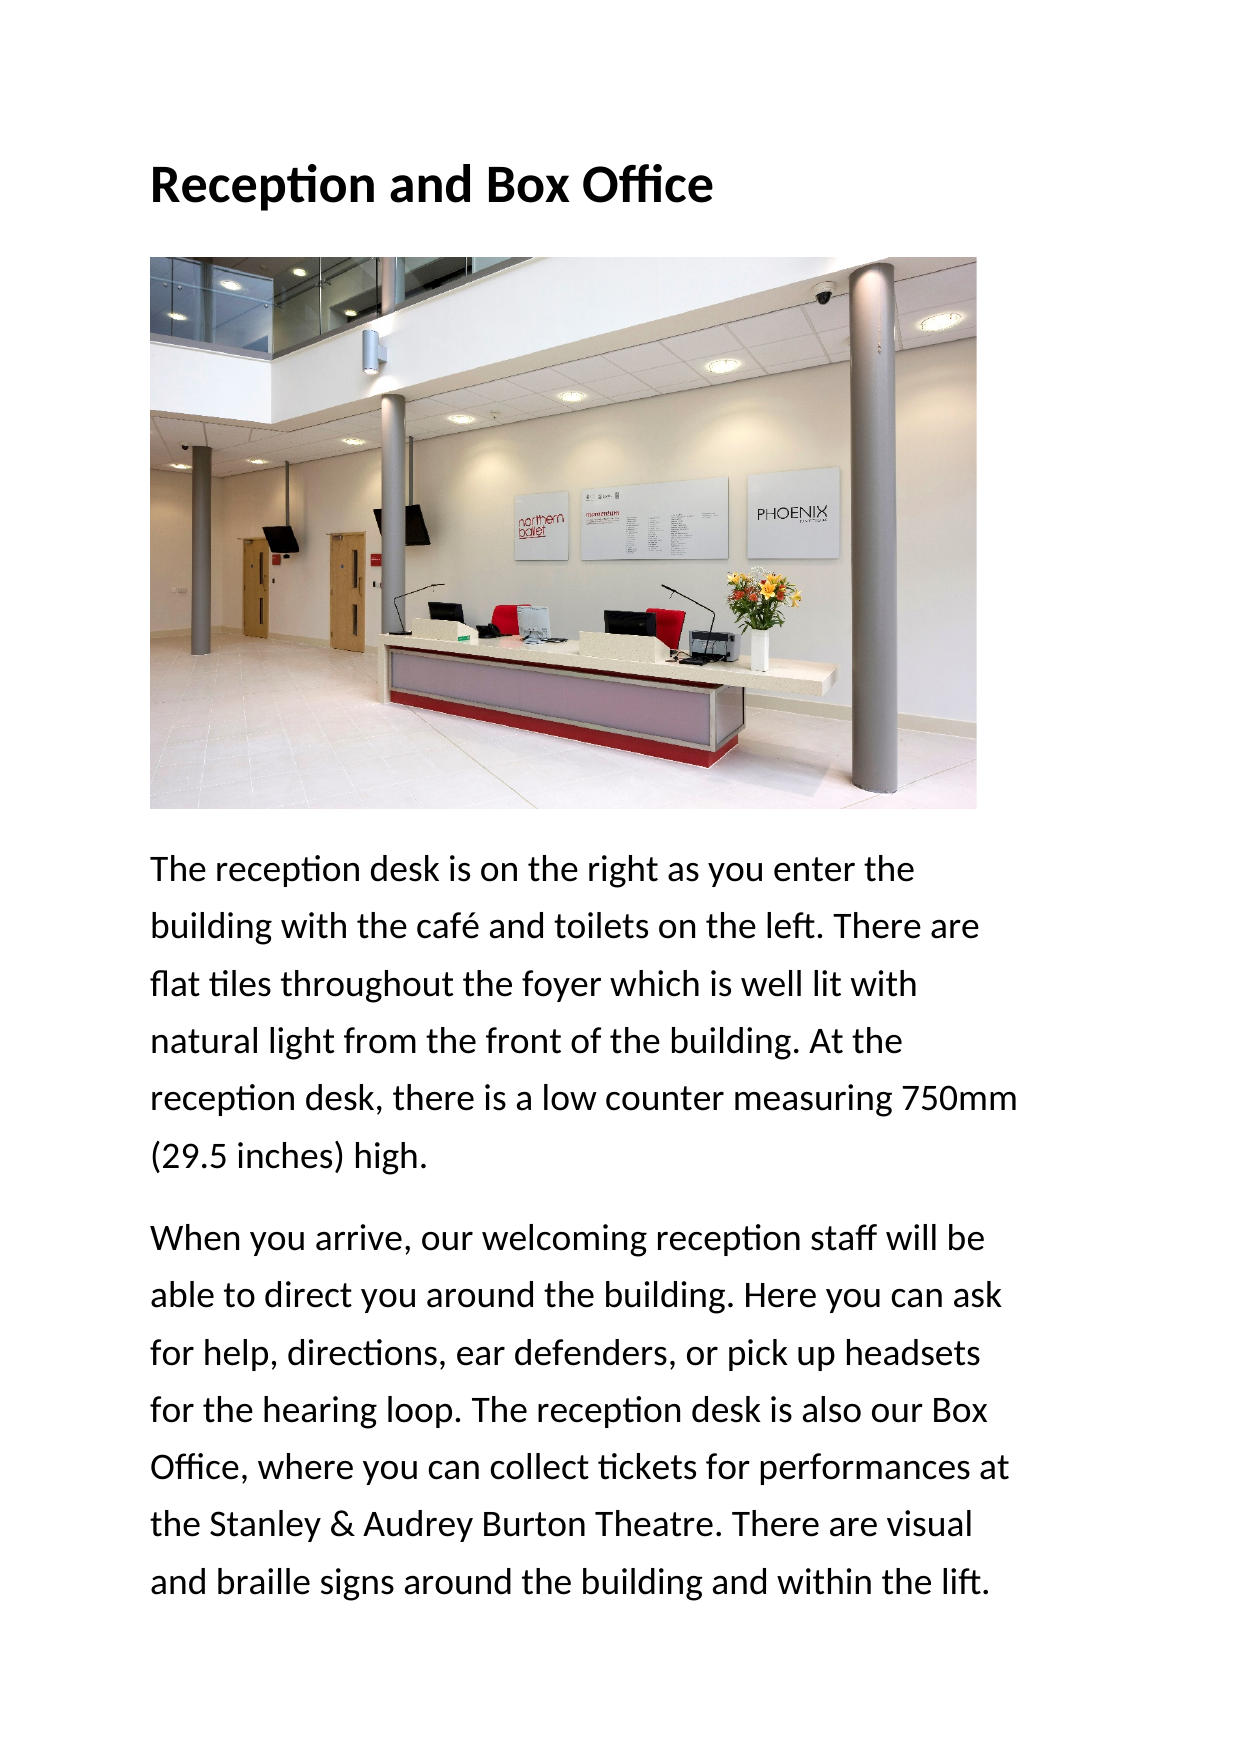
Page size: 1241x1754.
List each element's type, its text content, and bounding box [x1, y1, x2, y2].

picture [150, 257, 977, 809]
text The reception desk is on the right as you enter the building with the café and toilets on the left. There are flat tiles throughout the foyer which is well lit with natural light from the front of the building. At the reception desk, there is a low counter measuring 750mm (29.5 inches) high. [150, 845, 1031, 1177]
subtitle Reception and Box Office [150, 150, 1031, 216]
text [150, 1214, 1031, 1603]
